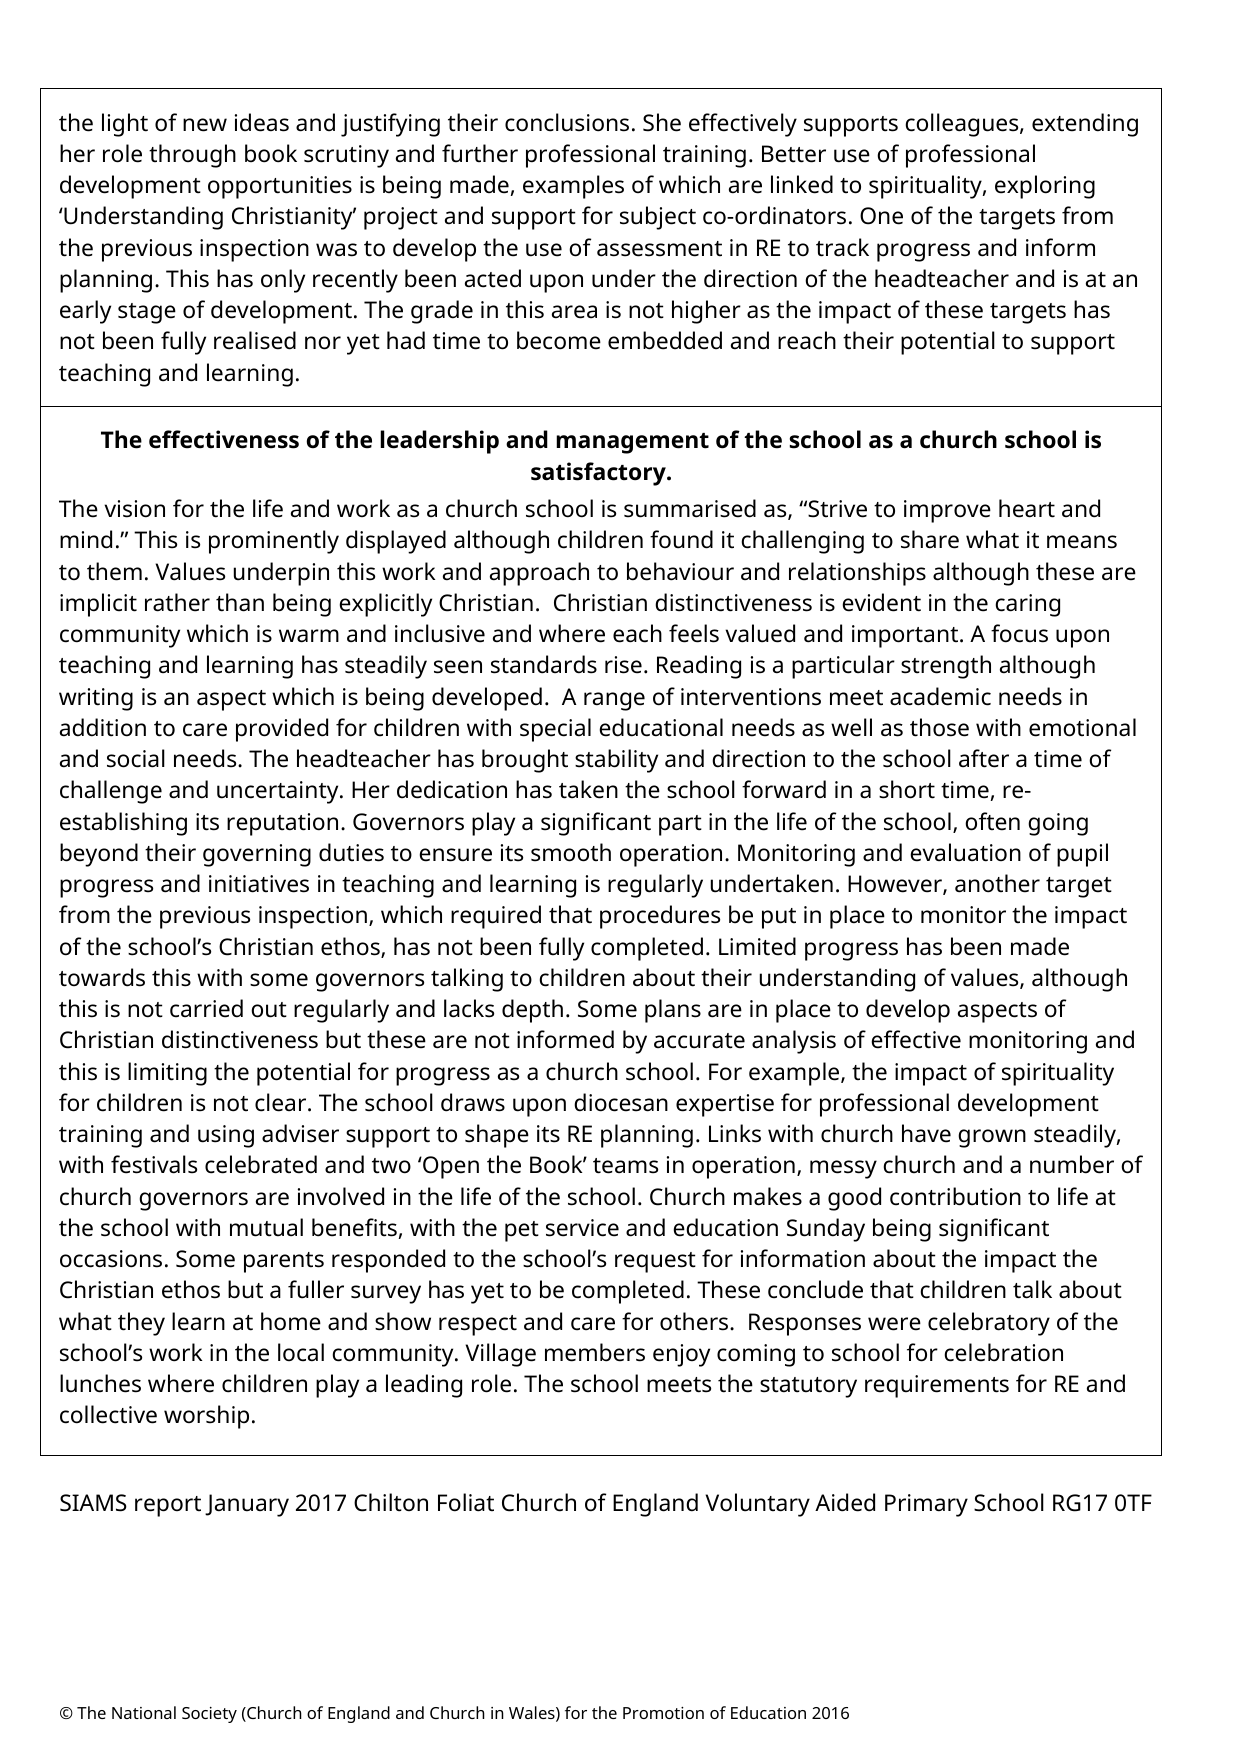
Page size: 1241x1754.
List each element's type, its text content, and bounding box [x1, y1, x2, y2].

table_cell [41, 89, 1161, 406]
text SIAMS report January 2017 Chilton Foliat Church of England Voluntary Aided Primary School RG17 0TF [59, 1487, 1181, 1518]
table_cell The effectiveness of the leadership and management of the school as a church school is satisfactory. The vision for the life and work as a church school is summarised as, “Strive to improve heart and mind.” This is prominently displayed although children found it challenging to share what it means to them. Values underpin this work and approach to behaviour and relationships although these are implicit rather than being explicitly Christian. Christian distinctiveness is evident in the caring community which is warm and inclusive and where each feels valued and important. A focus upon teaching and learning has steadily seen standards rise. Reading is a particular strength although writing is an aspect which is being developed. A range of interventions meet academic needs in addition to care provided for children with special educational needs as well as those with emotional and social needs. The headteacher has brought stability and direction to the school after a time of challenge and uncertainty. Her dedication has taken the school forward in a short time, re-establishing its reputation. Governors play a significant part in the life of the school, often going beyond their governing duties to ensure its smooth operation. Monitoring and evaluation of pupil progress and initiatives in teaching and learning is regularly undertaken. However, another target from the previous inspection, which required that procedures be put in place to monitor the impact of the school’s Christian ethos, has not been fully completed. Limited progress has been made towards this with some governors talking to children about their understanding of values, although this is not carried out regularly and lacks depth. Some plans are in place to develop aspects of Christian distinctiveness but these are not informed by accurate analysis of effective monitoring and this is limiting the potential for progress as a church school. For example, the impact of spirituality for children is not clear. The school draws upon diocesan expertise for professional development training and using adviser support to shape its RE planning. Links with church have grown steadily, with festivals celebrated and two ‘Open the Book’ teams in operation, messy church and a number of church governors are involved in the life of the school. Church makes a good contribution to life at the school with mutual benefits, with the pet service and education Sunday being significant occasions. Some parents responded to the school’s request for information about the impact the Christian ethos but a fuller survey has yet to be completed. These conclude that children talk about what they learn at home and show respect and care for others. Responses were celebratory of the school’s work in the local community. Village members enjoy coming to school for celebration lunches where children play a leading role. The school meets the statutory requirements for RE and collective worship. [41, 407, 1161, 1454]
